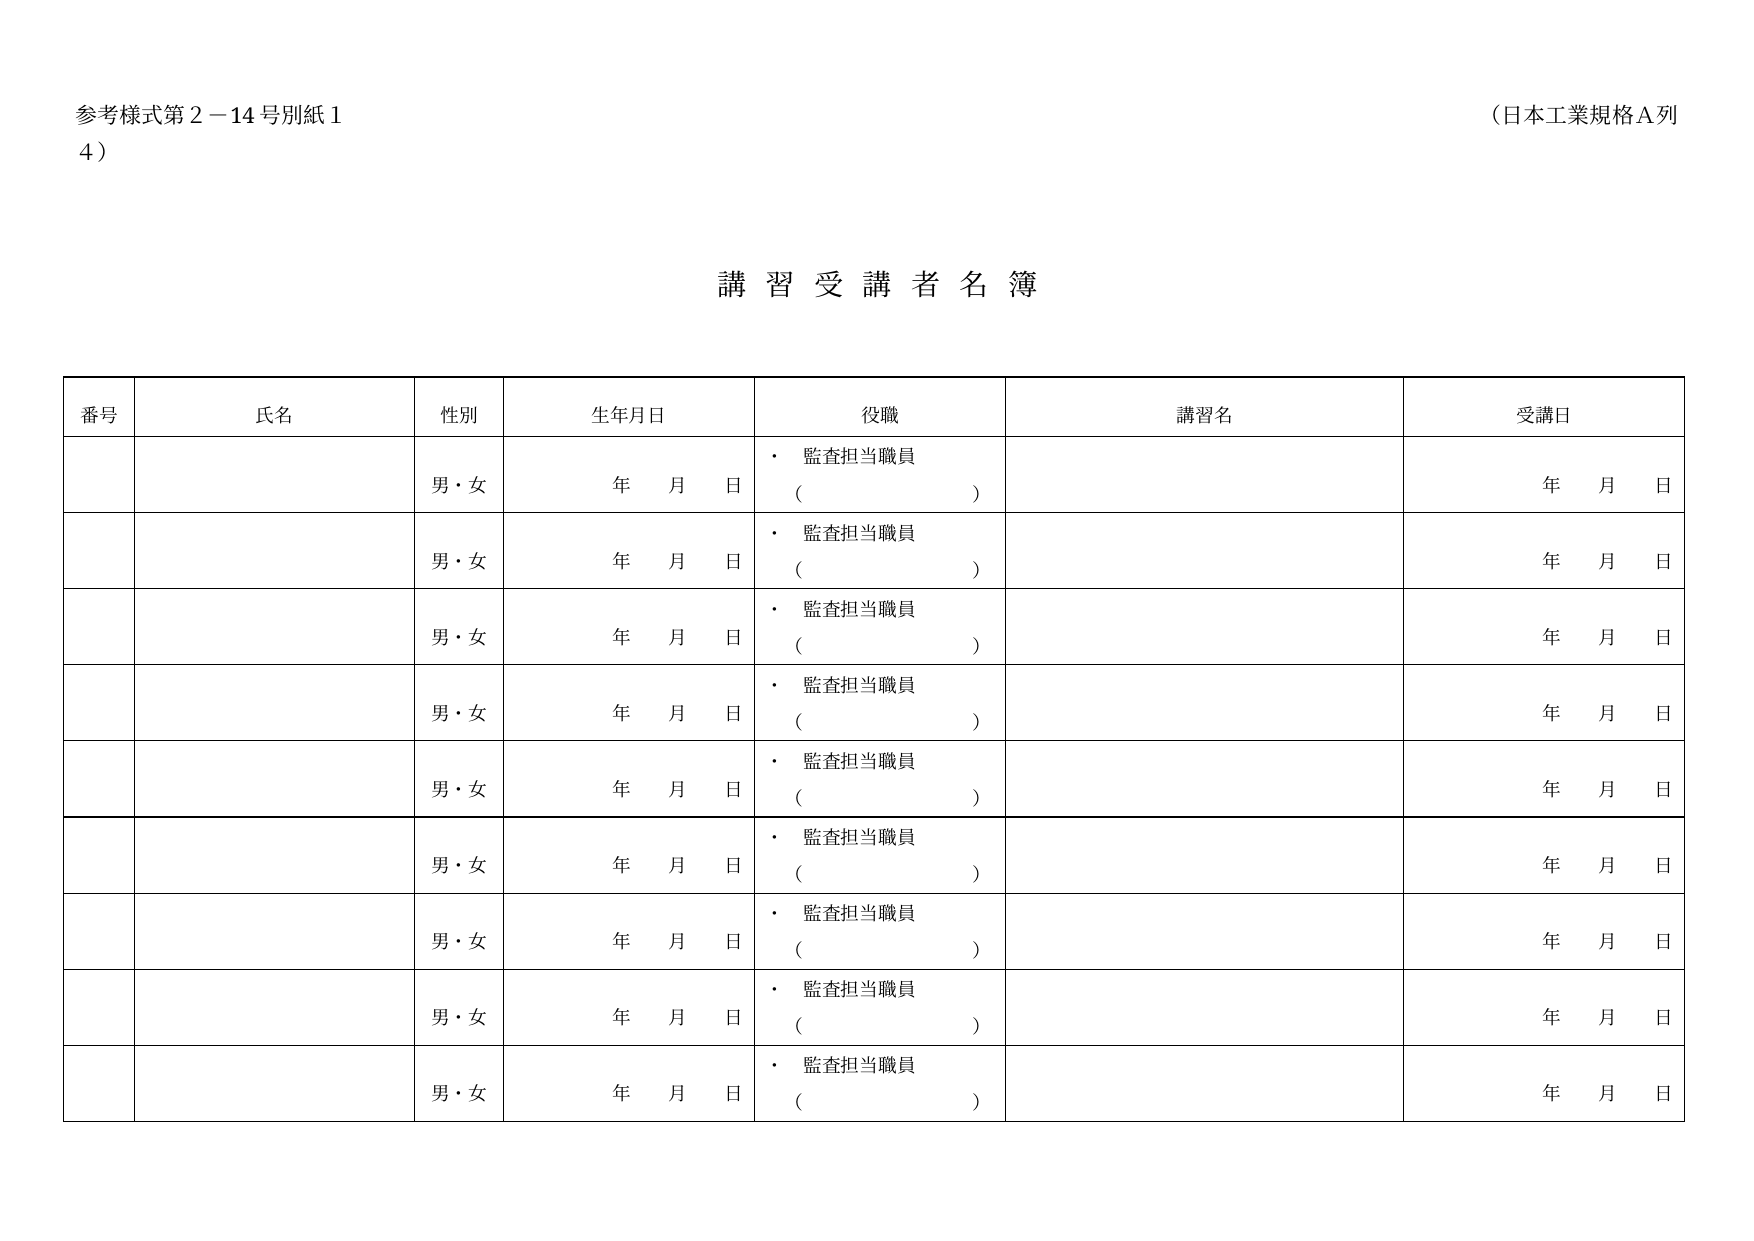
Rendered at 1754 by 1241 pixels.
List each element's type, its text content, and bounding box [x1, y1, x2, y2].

table_cell [1006, 818, 1403, 892]
table_cell [135, 894, 414, 968]
table_cell 年 月 日 [1404, 970, 1684, 1044]
table_cell 男・女 [415, 970, 503, 1044]
table_header 番号 [64, 378, 134, 436]
table_cell [1006, 437, 1403, 512]
table_cell 男・女 [415, 818, 503, 892]
table_cell 年 月 日 [1404, 894, 1684, 968]
table_cell 年 月 日 [1404, 741, 1684, 816]
table_cell 男・女 [415, 741, 503, 816]
table_cell [1006, 741, 1403, 816]
table_cell 男・女 [415, 437, 503, 512]
table_cell ・ 監査担当職員 （ ） [755, 437, 1005, 512]
table_cell ・ 監査担当職員 （ ） [755, 665, 1005, 740]
text 講習受講者名簿 [75, 245, 1679, 320]
table_cell [64, 894, 134, 968]
table_cell [1006, 665, 1403, 740]
table_header 生年月日 [504, 378, 754, 436]
table_cell 男・女 [415, 665, 503, 740]
table_cell ・ 監査担当職員 （ ） [755, 741, 1005, 816]
table_cell ・ 監査担当職員 （ ） [755, 818, 1005, 892]
table_cell ・ 監査担当職員 （ ） [755, 1046, 1005, 1121]
table_cell [135, 589, 414, 664]
table_cell 年 月 日 [1404, 513, 1684, 588]
table_cell [64, 589, 134, 664]
table_cell 男・女 [415, 513, 503, 588]
table_cell 男・女 [415, 1046, 503, 1121]
table_cell ・ 監査担当職員 （ ） [755, 513, 1005, 588]
table_cell [64, 437, 134, 512]
table_cell 年 月 日 [504, 741, 754, 816]
text 参考様式第２－14号別紙１ （日本工業規格Ａ列４） [75, 95, 1679, 170]
table_cell [135, 437, 414, 512]
table_cell [135, 818, 414, 892]
table_cell [64, 665, 134, 740]
table_cell [135, 1046, 414, 1121]
table_cell 年 月 日 [1404, 437, 1684, 512]
table_header 役職 [755, 378, 1005, 436]
table_cell [1006, 513, 1403, 588]
table_cell [135, 513, 414, 588]
table_header 氏名 [135, 378, 414, 436]
table_header 受講日 [1404, 378, 1684, 436]
table_cell [1006, 589, 1403, 664]
table_cell 年 月 日 [504, 513, 754, 588]
table_cell 年 月 日 [1404, 818, 1684, 892]
table_cell 年 月 日 [504, 1046, 754, 1121]
table_cell [64, 1046, 134, 1121]
table_cell 年 月 日 [1404, 589, 1684, 664]
table_cell [1006, 1046, 1403, 1121]
table_cell 年 月 日 [504, 818, 754, 892]
table_cell ・ 監査担当職員 （ ） [755, 970, 1005, 1044]
table_cell 年 月 日 [1404, 1046, 1684, 1121]
table_cell 年 月 日 [504, 589, 754, 664]
table_cell ・ 監査担当職員 （ ） [755, 894, 1005, 968]
table_cell 男・女 [415, 894, 503, 968]
table_cell [135, 665, 414, 740]
table_cell [64, 741, 134, 816]
table_cell [1006, 970, 1403, 1044]
table_cell [64, 818, 134, 892]
table_cell 年 月 日 [504, 894, 754, 968]
table_cell 年 月 日 [504, 970, 754, 1044]
table_cell 年 月 日 [504, 665, 754, 740]
table_cell [135, 741, 414, 816]
table_header 性別 [415, 378, 503, 436]
table_cell 年 月 日 [504, 437, 754, 512]
table_cell [1006, 894, 1403, 968]
table_cell [135, 970, 414, 1044]
table_cell [64, 513, 134, 588]
table_cell 年 月 日 [1404, 665, 1684, 740]
table_cell [64, 970, 134, 1044]
table_header 講習名 [1006, 378, 1403, 436]
table_cell ・ 監査担当職員 （ ） [755, 589, 1005, 664]
table_cell 男・女 [415, 589, 503, 664]
